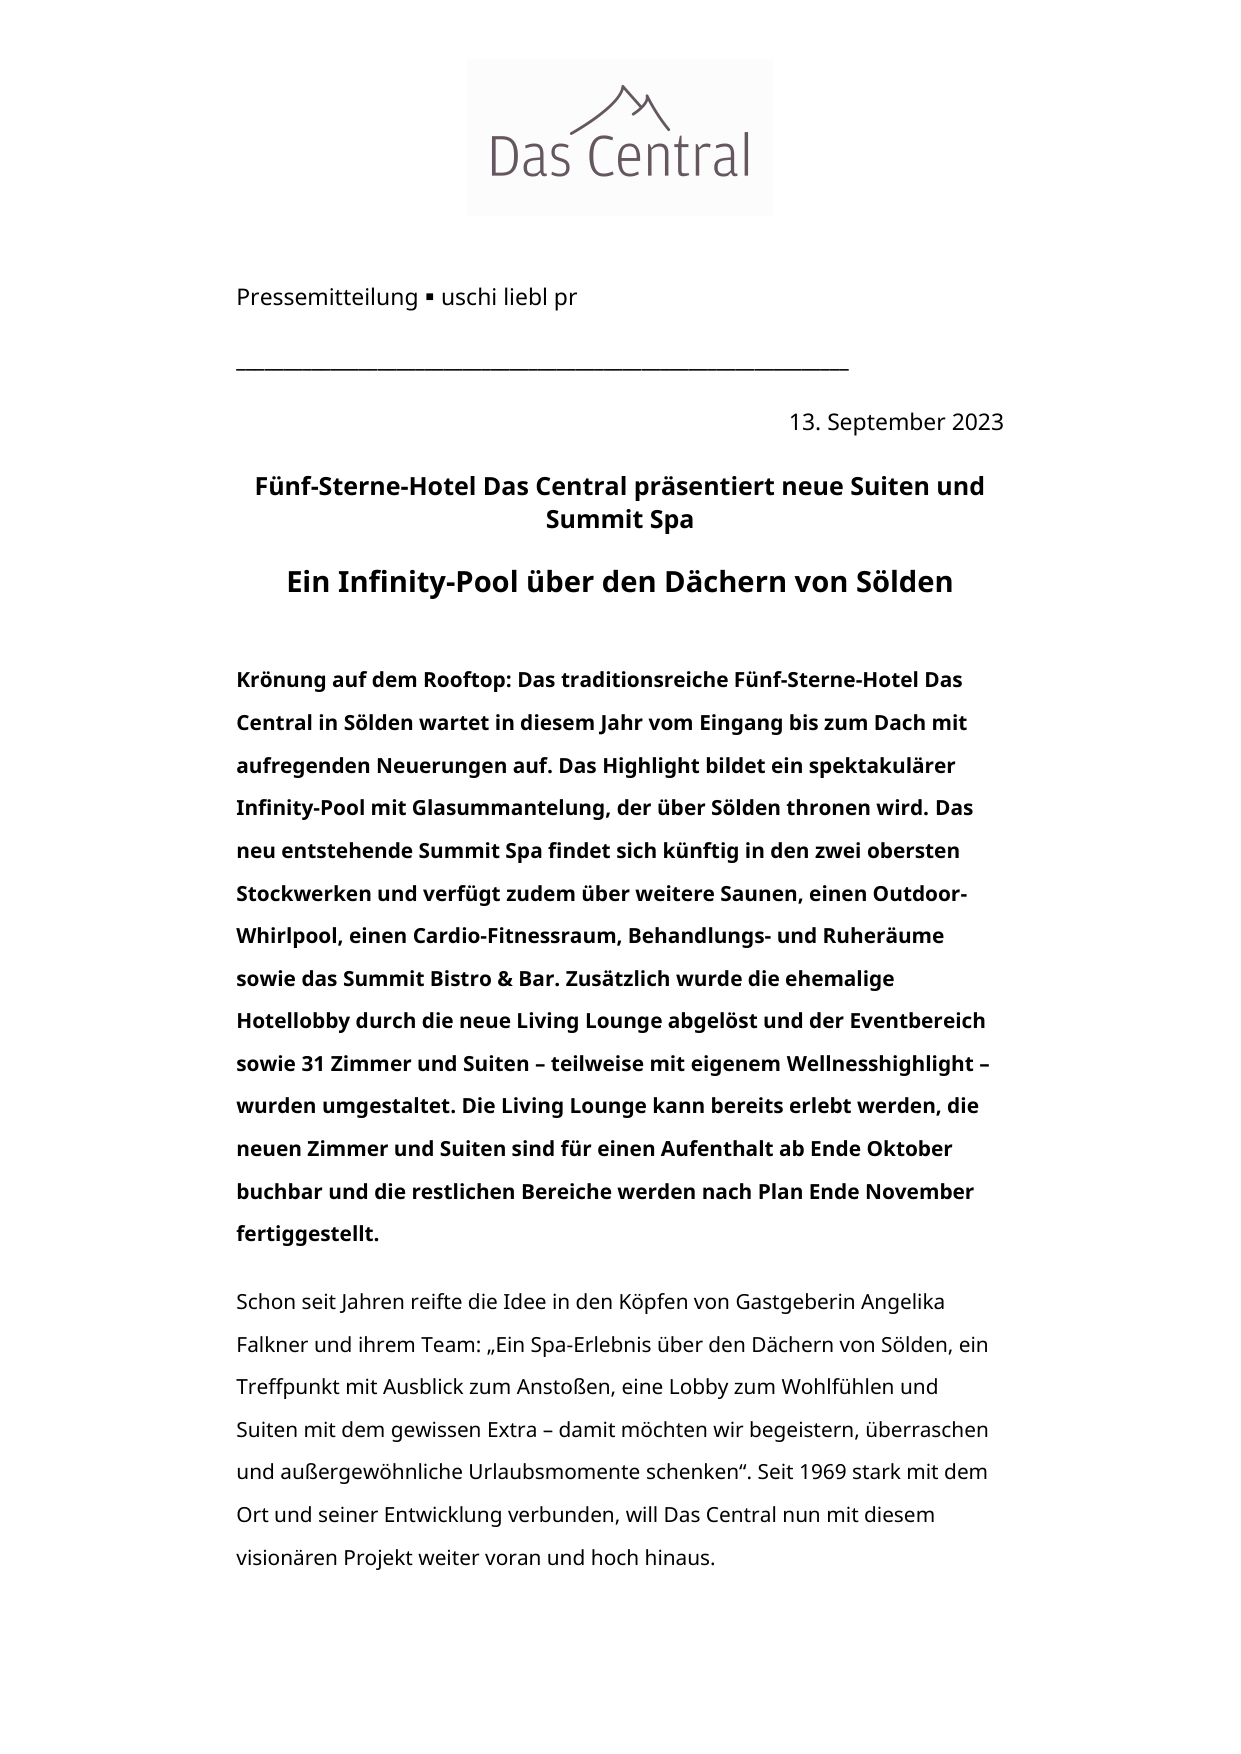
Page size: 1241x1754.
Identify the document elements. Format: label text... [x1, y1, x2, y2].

text Schon seit Jahren reifte die Idee in den Köpfen von Gastgeberin Angelika Falkner und ihrem Team: „Ein Spa-Erlebnis über den Dächern von Sölden, ein Treffpunkt mit Ausblick zum Anstoßen, eine Lobby zum Wohlfühlen und Suiten mit dem gewissen Extra – damit möchten wir begeistern, überraschen und außergewöhnliche Urlaubsmomente schenken“. Seit 1969 stark mit dem Ort und seiner Entwicklung verbunden, will Das Central nun mit diesem visionären Projekt weiter voran und hoch hinaus. [236, 1287, 1004, 1571]
subtitle Fünf-Sterne-Hotel Das Central präsentiert neue Suiten und Summit Spa [236, 468, 1004, 536]
subtitle Krönung auf dem Rooftop: Das traditionsreiche Fünf-Sterne-Hotel Das Central in Sölden wartet in diesem Jahr vom Eingang bis zum Dach mit aufregenden Neuerungen auf. Das Highlight bildet ein spektakulärer Infinity-Pool mit Glasummantelung, der über Sölden thronen wird. Das neu entstehende Summit Spa findet sich künftig in den zwei obersten Stockwerken und verfügt zudem über weitere Saunen, einen Outdoor-Whirlpool, einen Cardio-Fitnessraum, Behandlungs- und Ruheräume sowie das Summit Bistro & Bar. Zusätzlich wurde die ehemalige Hotellobby durch die neue Living Lounge abgelöst und der Eventbereich sowie 31 Zimmer und Suiten – teilweise mit eigenem Wellnesshighlight – wurden umgestaltet. Die Living Lounge kann bereits erlebt werden, die neuen Zimmer und Suiten sind für einen Aufenthalt ab Ende Oktober buchbar und die restlichen Bereiche werden nach Plan Ende November fertiggestellt. [236, 666, 1004, 1248]
text 13. September 2023 [236, 406, 1004, 437]
text _________________________________________________________________ [236, 343, 1004, 374]
subtitle Ein Infinity-Pool über den Dächern von Sölden [236, 561, 1004, 601]
text Pressemitteilung uschi liebl pr [236, 281, 1004, 312]
